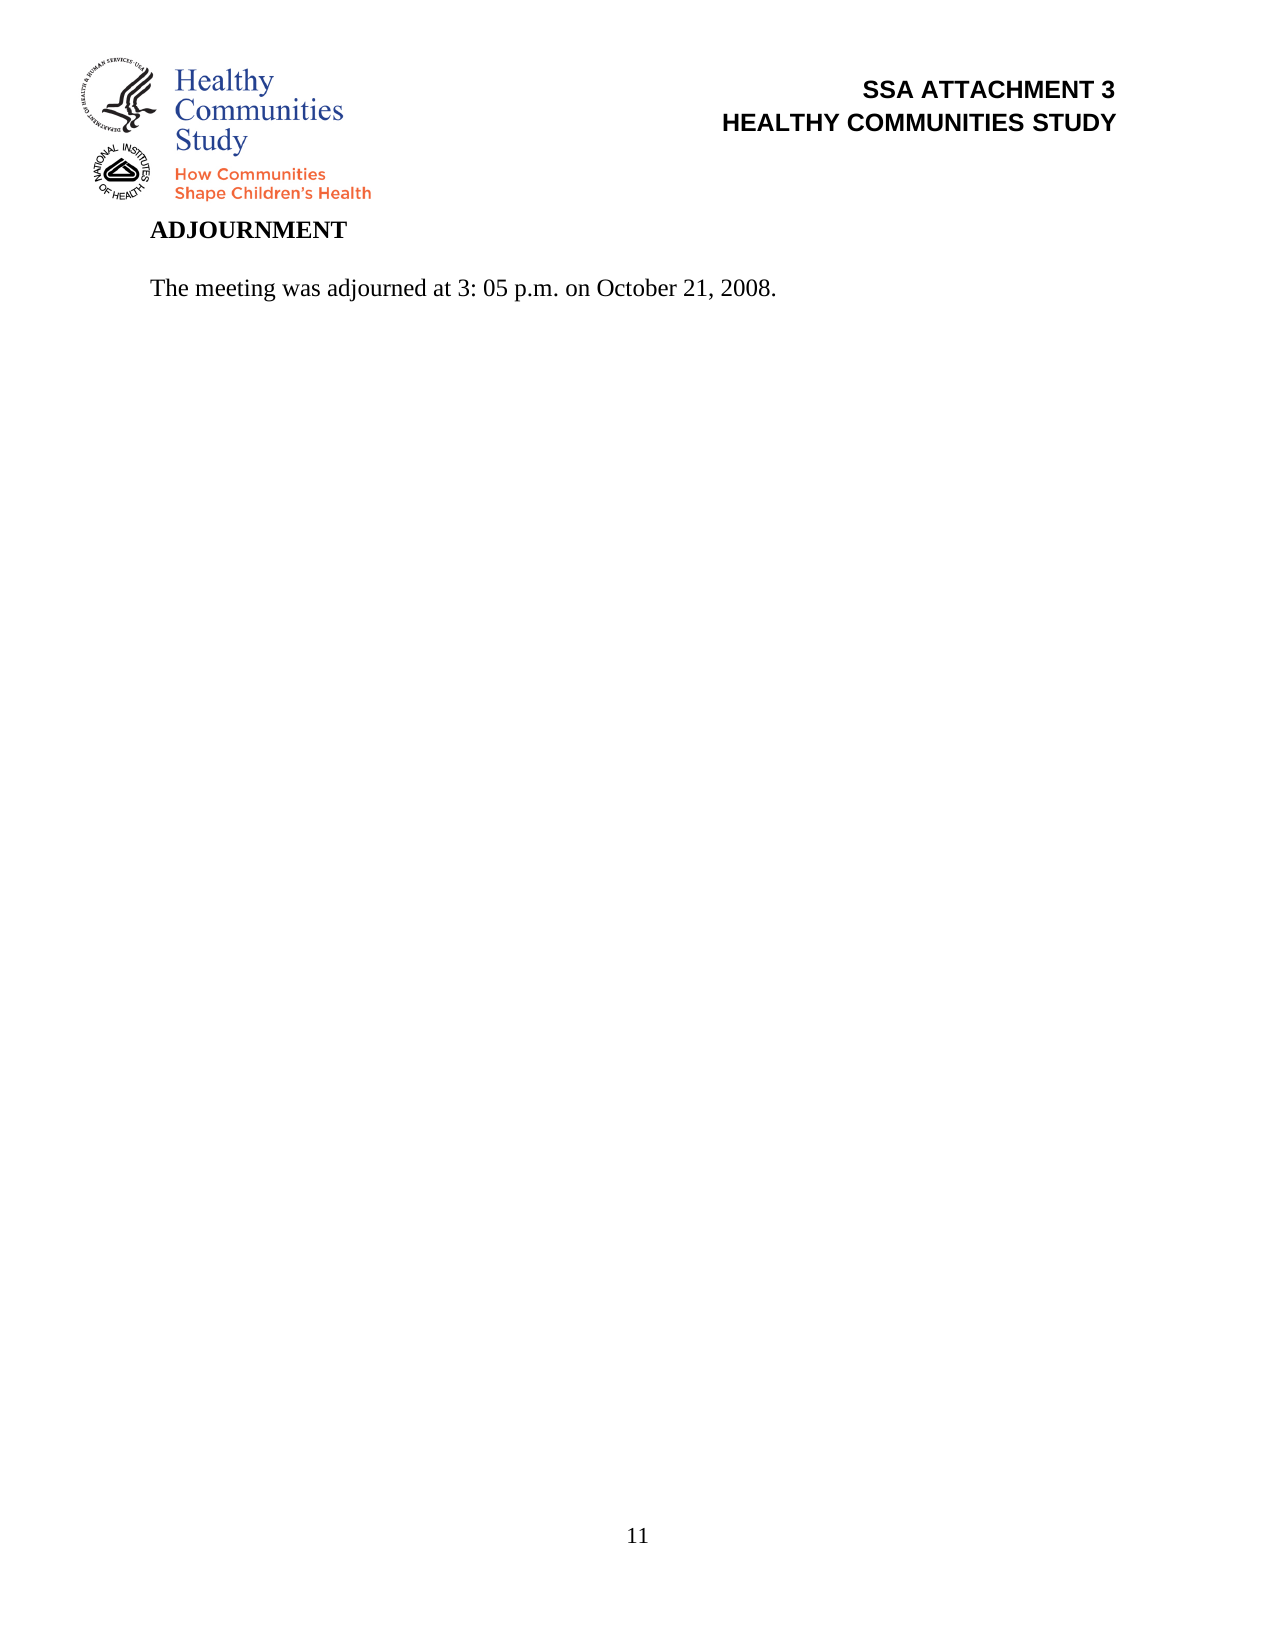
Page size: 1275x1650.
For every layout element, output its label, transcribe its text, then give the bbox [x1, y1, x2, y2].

picture [77, 53, 375, 204]
text The meeting was adjourned at 3: 05 p.m. on October 21, 2008. [150, 273, 1125, 302]
text ADJOURNMENT [150, 215, 1125, 244]
